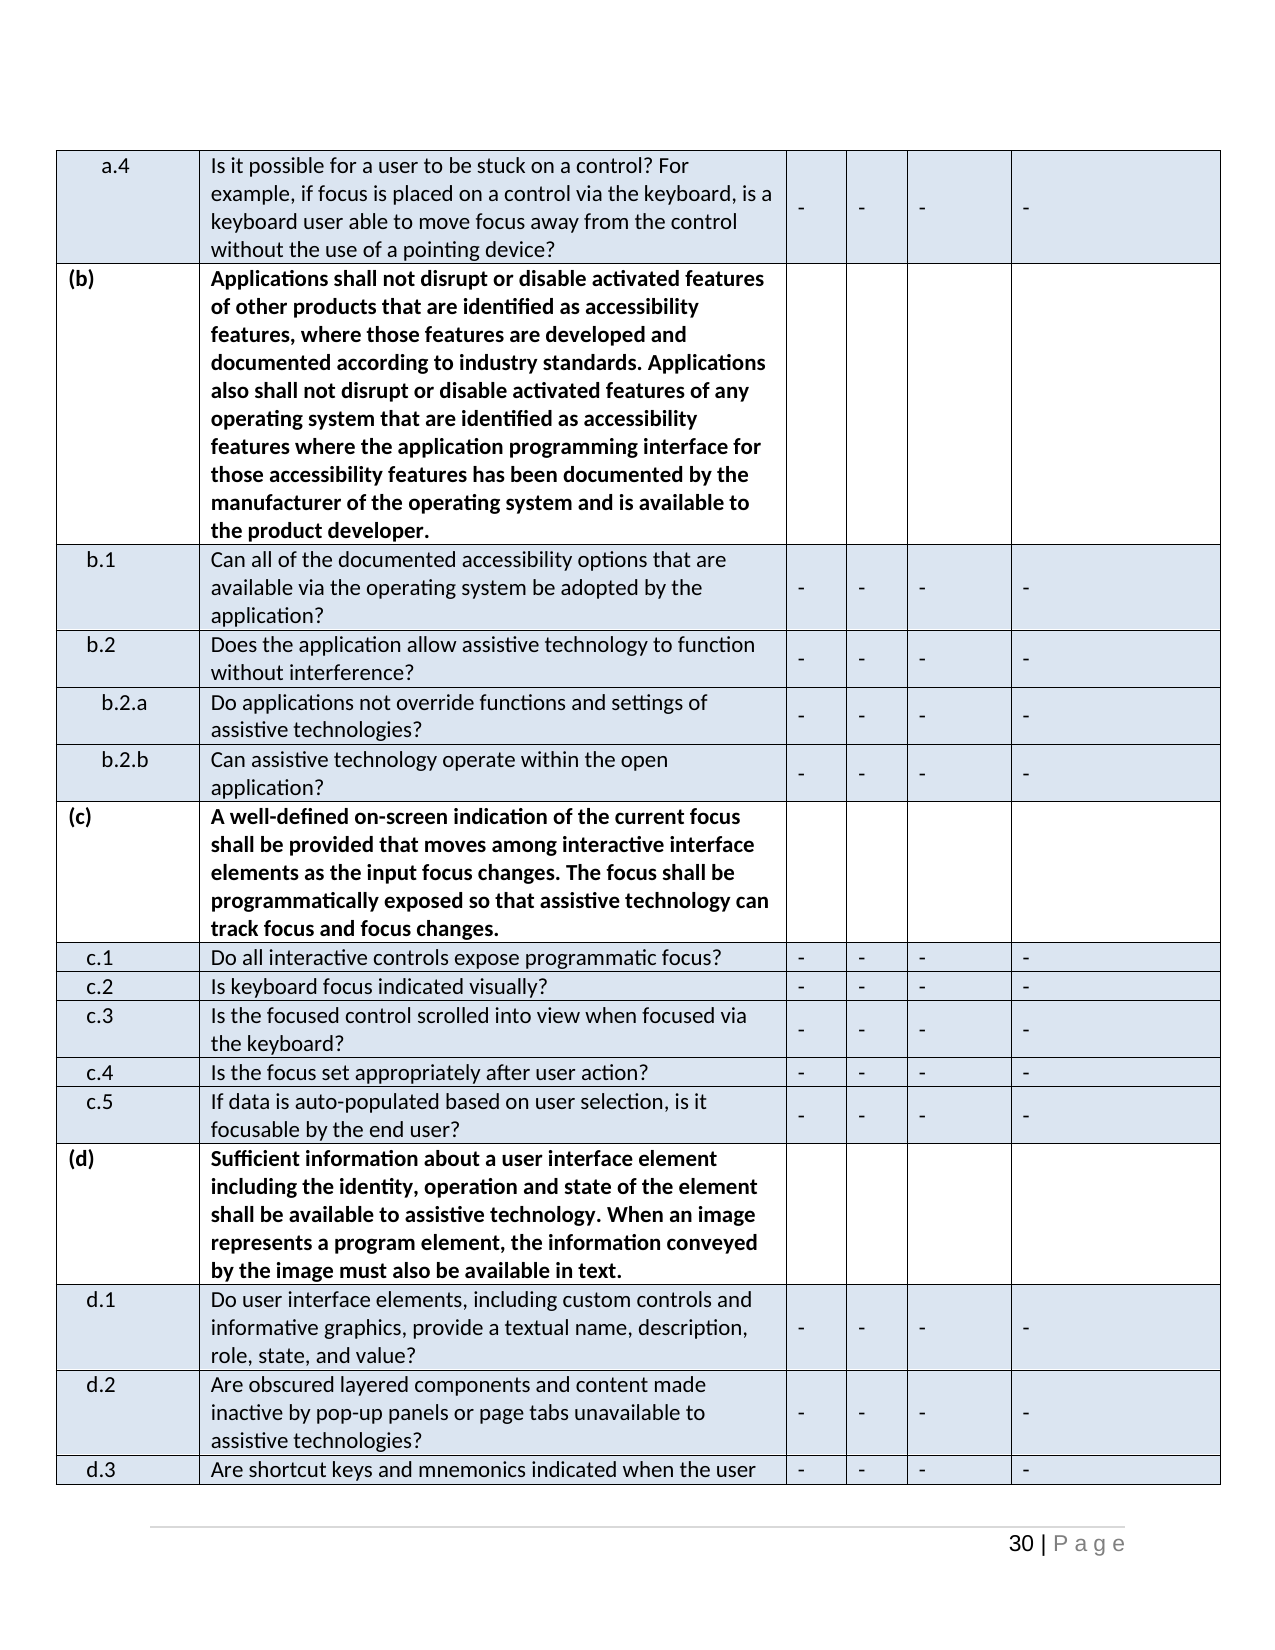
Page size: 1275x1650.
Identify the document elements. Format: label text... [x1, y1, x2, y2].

table_cell (d) [57, 1144, 199, 1284]
table_cell - [908, 151, 1011, 263]
table_cell [787, 1144, 846, 1284]
table_cell Is the focused control scrolled into view when focused via the keyboard? [200, 1001, 786, 1057]
table_cell [908, 802, 1011, 942]
table_cell [908, 264, 1011, 544]
table_cell [847, 802, 907, 942]
table_cell Is it possible for a user to be stuck on a control? For example, if focus is placed on a control via the keyboard, is a keyboard user able to move focus away from the control without the use of a pointing device? [200, 151, 786, 263]
table_cell d.1 [57, 1285, 199, 1369]
table_cell [847, 264, 907, 544]
table_cell - [847, 1371, 907, 1454]
table_cell [847, 1144, 907, 1284]
table_cell Can all of the documented accessibility options that are available via the operating system be adopted by the application? [200, 545, 786, 629]
table_cell - [787, 972, 846, 1000]
table_cell - [1012, 1456, 1220, 1484]
table_cell - [847, 1285, 907, 1369]
table_cell - [1012, 972, 1220, 1000]
table_cell - [847, 1001, 907, 1057]
table_cell - [847, 1087, 907, 1143]
table_cell Are obscured layered components and content made inactive by pop-up panels or page tabs unavailable to assistive technologies? [200, 1371, 786, 1454]
table_cell [787, 264, 846, 544]
table_cell Sufficient information about a user interface element including the identity, operation and state of the element shall be available to assistive technology. When an image represents a program element, the information conveyed by the image must also be available in text. [200, 1144, 786, 1284]
table_cell b.2 [57, 631, 199, 687]
table_cell - [787, 1285, 846, 1369]
table_cell c.2 [57, 972, 199, 1000]
table_cell Is keyboard focus indicated visually? [200, 972, 786, 1000]
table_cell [200, 1456, 786, 1484]
table_cell c.1 [57, 943, 199, 971]
table_cell - [847, 688, 907, 744]
table_cell a.4 [57, 151, 199, 263]
table_cell - [1012, 151, 1220, 263]
table_cell - [787, 1001, 846, 1057]
table_cell - [908, 1087, 1011, 1143]
table_cell - [787, 1058, 846, 1086]
table_cell - [787, 688, 846, 744]
table_cell - [1012, 631, 1220, 687]
table_cell [1012, 264, 1220, 544]
table_cell - [787, 151, 846, 263]
table_cell - [1012, 1001, 1220, 1057]
table_cell - [908, 1058, 1011, 1086]
table_cell - [787, 631, 846, 687]
table_cell - [787, 1371, 846, 1454]
table_cell - [847, 631, 907, 687]
table_cell - [787, 745, 846, 801]
table_cell If data is auto-populated based on user selection, is it focusable by the end user? [200, 1087, 786, 1143]
table_cell b.1 [57, 545, 199, 629]
table_cell d.3 [57, 1456, 199, 1484]
table_cell c.4 [57, 1058, 199, 1086]
table_cell [1012, 1144, 1220, 1284]
table_cell [1012, 802, 1220, 942]
table_cell Applications shall not disrupt or disable activated features of other products that are identified as accessibility features, where those features are developed and documented according to industry standards. Applications also shall not disrupt or disable activated features of any operating system that are identified as accessibility features where the application programming interface for those accessibility features has been documented by the manufacturer of the operating system and is available to the product developer. [200, 264, 786, 544]
table_cell Does the application allow assistive technology to function without interference? [200, 631, 786, 687]
table_cell - [908, 972, 1011, 1000]
table_cell c.3 [57, 1001, 199, 1057]
table_cell [908, 1144, 1011, 1284]
table_cell - [908, 745, 1011, 801]
table_cell Can assistive technology operate within the open application? [200, 745, 786, 801]
table_cell - [787, 1456, 846, 1484]
table_cell c.5 [57, 1087, 199, 1143]
table_cell - [908, 943, 1011, 971]
table_cell - [847, 1456, 907, 1484]
table_cell - [847, 972, 907, 1000]
table_cell - [908, 1456, 1011, 1484]
table_cell - [1012, 688, 1220, 744]
table_cell (b) [57, 264, 199, 544]
table_cell d.2 [57, 1371, 199, 1454]
table_cell - [847, 943, 907, 971]
table_cell - [1012, 1058, 1220, 1086]
table_cell - [787, 1087, 846, 1143]
table_cell - [1012, 943, 1220, 971]
table_cell b.2.a [57, 688, 199, 744]
table_cell Do user interface elements, including custom controls and informative graphics, provide a textual name, description, role, state, and value? [200, 1285, 786, 1369]
table_cell - [908, 631, 1011, 687]
table_cell - [787, 545, 846, 629]
table_cell - [908, 1371, 1011, 1454]
table_cell - [847, 1058, 907, 1086]
table_cell - [908, 545, 1011, 629]
table_cell - [1012, 1371, 1220, 1454]
table_cell - [1012, 545, 1220, 629]
table_cell - [847, 745, 907, 801]
table_cell - [1012, 745, 1220, 801]
table_cell A well-defined on-screen indication of the current focus shall be provided that moves among interactive interface elements as the input focus changes. The focus shall be programmatically exposed so that assistive technology can track focus and focus changes. [200, 802, 786, 942]
table_cell (c) [57, 802, 199, 942]
table_cell - [908, 688, 1011, 744]
table_cell - [847, 545, 907, 629]
table_cell Do applications not override functions and settings of assistive technologies? [200, 688, 786, 744]
table_cell b.2.b [57, 745, 199, 801]
table_cell - [908, 1285, 1011, 1369]
table_cell - [787, 943, 846, 971]
table_cell Do all interactive controls expose programmatic focus? [200, 943, 786, 971]
table_cell - [847, 151, 907, 263]
table_cell - [1012, 1087, 1220, 1143]
table_cell - [1012, 1285, 1220, 1369]
table_cell [787, 802, 846, 942]
table_cell - [908, 1001, 1011, 1057]
table_cell Is the focus set appropriately after user action? [200, 1058, 786, 1086]
